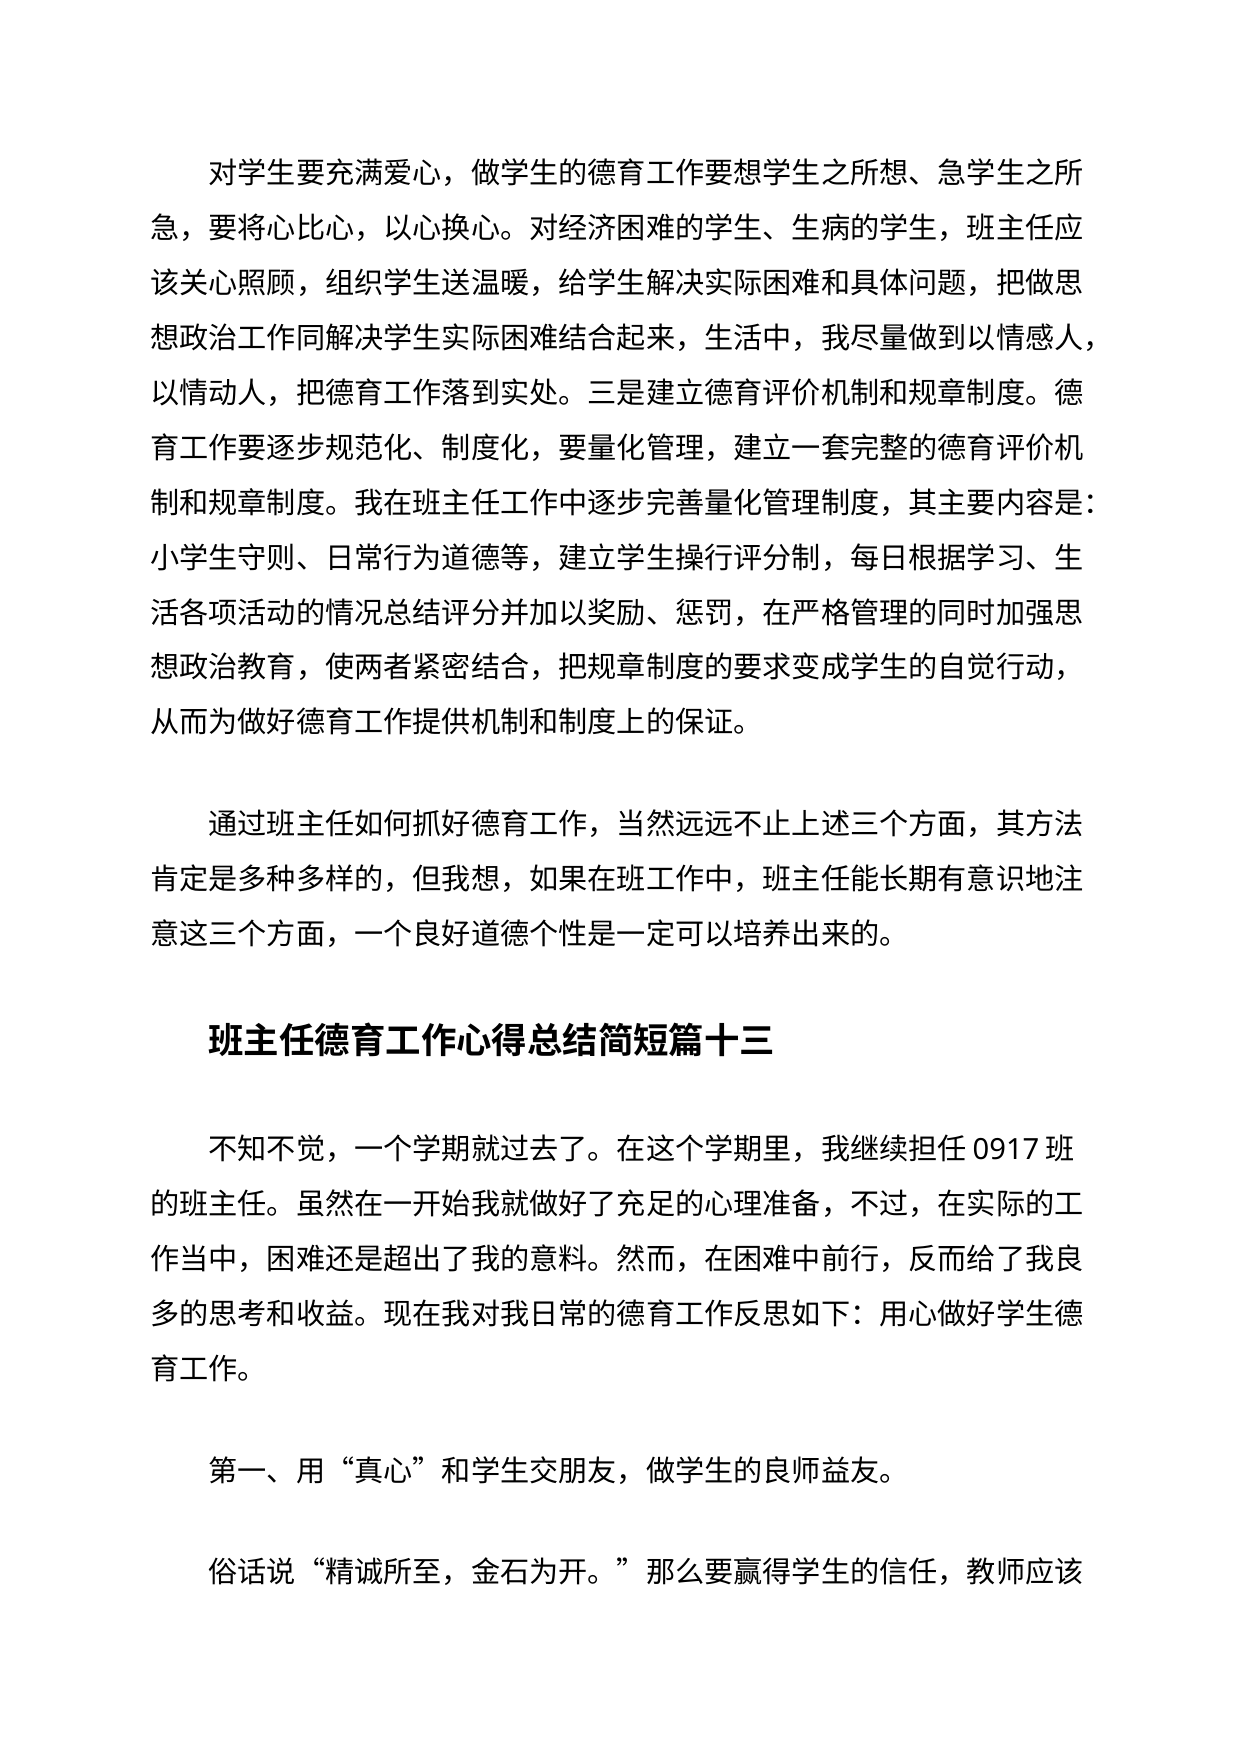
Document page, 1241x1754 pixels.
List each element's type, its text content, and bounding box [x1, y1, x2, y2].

text 班主任德育工作心得总结简短篇十三 [150, 1012, 1090, 1063]
text 第一、用“真心”和学生交朋友，做学生的良师益友。 [150, 1447, 1090, 1489]
text 通过班主任如何抓好德育工作，当然远远不止上述三个方面，其方法肯定是多种多样的，但我想，如果在班工作中，班主任能长期有意识地注意这三个方面，一个良好道德个性是一定可以培养出来的。 [150, 801, 1090, 953]
text 不知不觉，一个学期就过去了。在这个学期里，我继续担任0917班的班主任。虽然在一开始我就做好了充足的心理准备，不过，在实际的工作当中，困难还是超出了我的意料。然而，在困难中前行，反而给了我良多的思考和收益。现在我对我日常的德育工作反思如下：用心做好学生德育工作。 [150, 1126, 1090, 1388]
text 对学生要充满爱心，做学生的德育工作要想学生之所想、急学生之所急，要将心比心，以心换心。对经济困难的学生、生病的学生，班主任应该关心照顾，组织学生送温暖，给学生解决实际困难和具体问题，把做思想政治工作同解决学生实际困难结合起来，生活中，我尽量做到以情感人，以情动人，把德育工作落到实处。三是建立德育评价机制和规章制度。德育工作要逐步规范化、制度化，要量化管理，建立一套完整的德育评价机制和规章制度。我在班主任工作中逐步完善量化管理制度，其主要内容是：小学生守则、日常行为道德等，建立学生操行评分制，每日根据学习、生活各项活动的情况总结评分并加以奖励、惩罚，在严格管理的同时加强思想政治教育，使两者紧密结合，把规章制度的要求变成学生的自觉行动，从而为做好德育工作提供机制和制度上的保证。 [150, 150, 1090, 741]
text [150, 1549, 1090, 1591]
